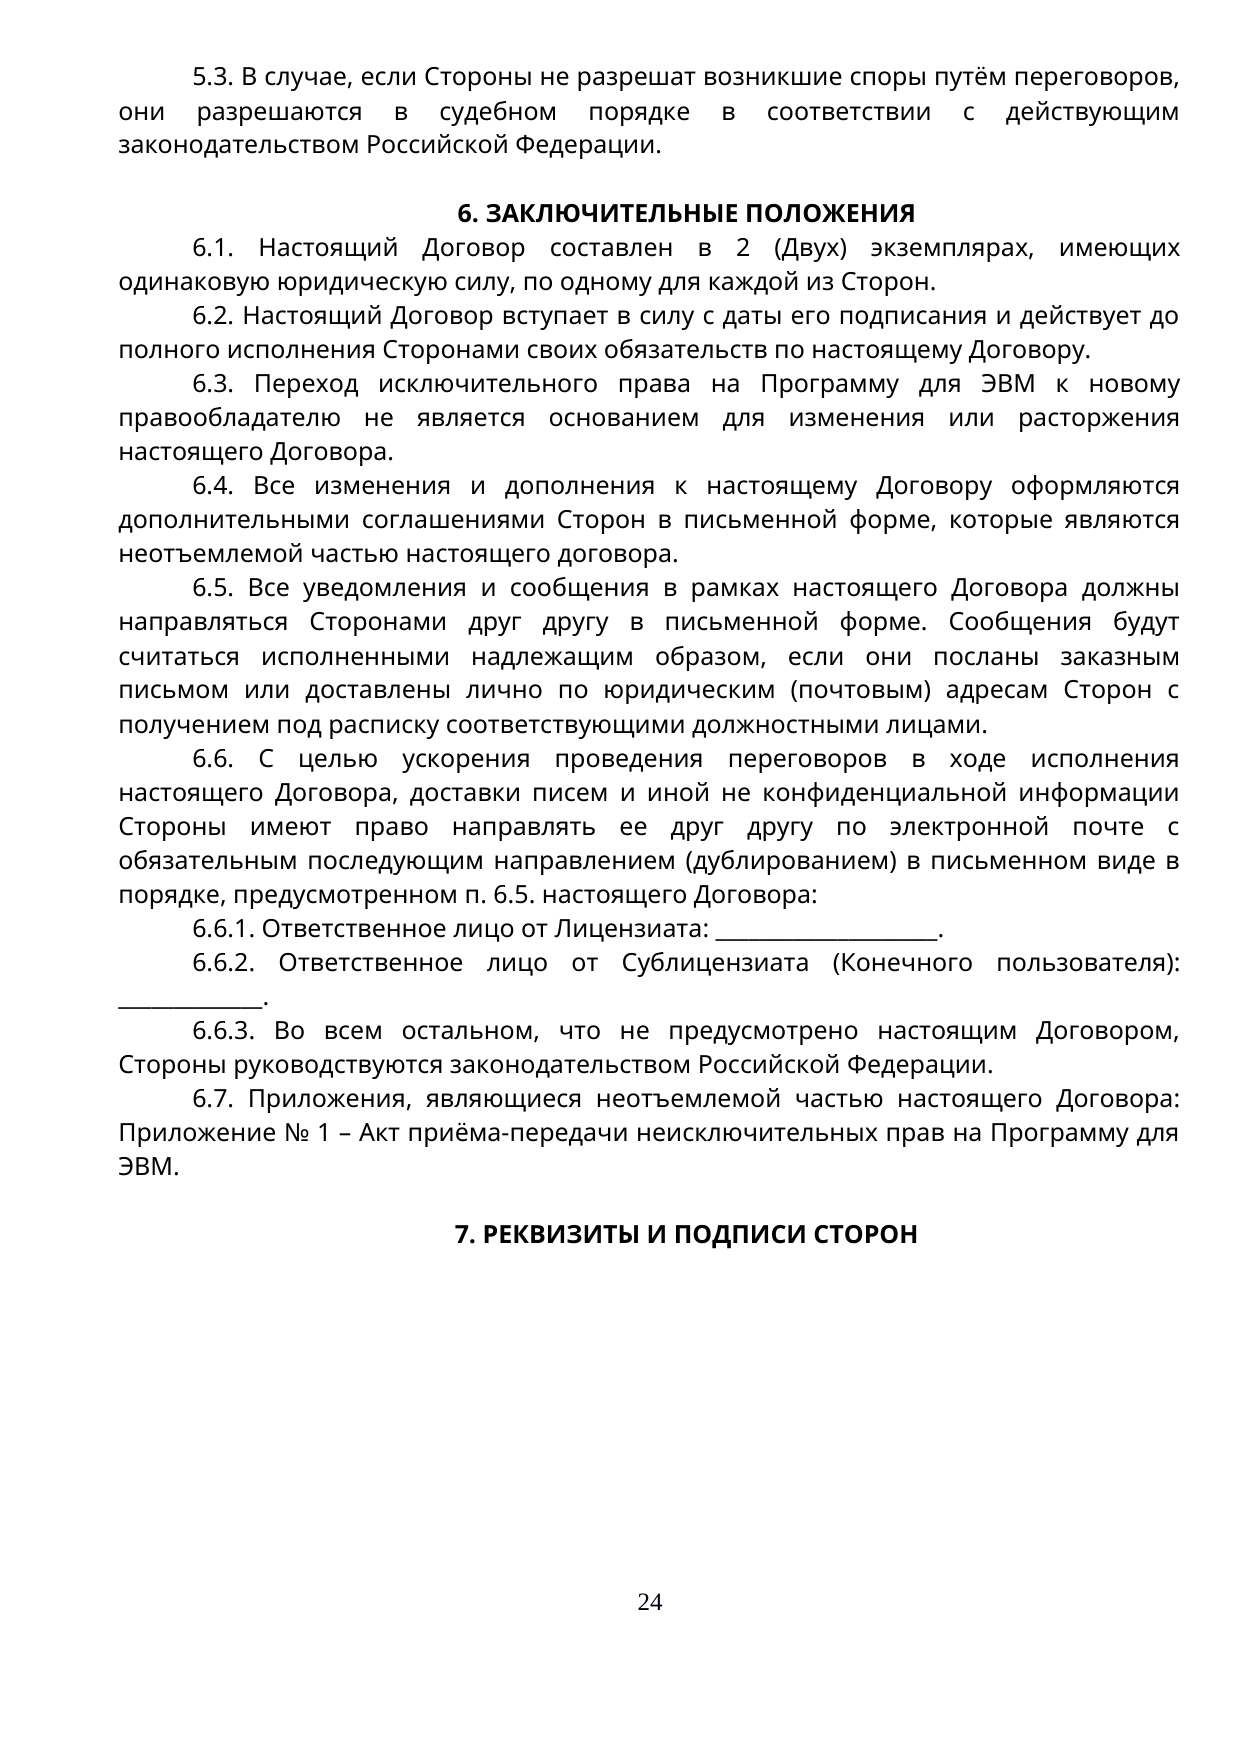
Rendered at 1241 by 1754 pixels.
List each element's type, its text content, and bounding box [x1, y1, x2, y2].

text 6.2. Настоящий Договор вступает в силу с даты его подписания и действует до полного исполнения Сторонами своих обязательств по настоящему Договору. [118, 297, 1181, 366]
text 6.6.3. Во всем остальном, что не предусмотрено настоящим Договором, Стороны руководствуются законодательством Российской Федерации. [118, 1013, 1181, 1081]
text 6.7. Приложения, являющиеся неотъемлемой частью настоящего Договора: Приложение № 1 – Акт приёма-передачи неисключительных прав на Программу для ЭВМ. [118, 1081, 1181, 1183]
text 7. РЕКВИЗИТЫ И ПОДПИСИ СТОРОН [192, 1217, 1181, 1251]
text 6.5. Все уведомления и сообщения в рамках настоящего Договора должны направляться Сторонами друг другу в письменной форме. Сообщения будут считаться исполненными надлежащим образом, если они посланы заказным письмом или доставлены лично по юридическим (почтовым) адресам Сторон с получением под расписку соответствующими должностными лицами. [118, 570, 1181, 740]
text 6.6.1. Ответственное лицо от Лицензиата: ____________________. [118, 911, 1181, 945]
text 6.1. Настоящий Договор составлен в 2 (Двух) экземплярах, имеющих одинаковую юридическую силу, по одному для каждой из Сторон. [118, 229, 1181, 297]
text 6. ЗАКЛЮЧИТЕЛЬНЫЕ ПОЛОЖЕНИЯ [192, 195, 1181, 229]
text 6.3. Переход исключительного права на Программу для ЭВМ к новому правообладателю не является основанием для изменения или расторжения настоящего Договора. [118, 366, 1181, 468]
text 6.4. Все изменения и дополнения к настоящему Договору оформляются дополнительными соглашениями Сторон в письменной форме, которые являются неотъемлемой частью настоящего договора. [118, 468, 1181, 570]
text 6.6. С целью ускорения проведения переговоров в ходе исполнения настоящего Договора, доставки писем и иной не конфиденциальной информации Стороны имеют право направлять ее друг другу по электронной почте с обязательным последующим направлением (дублированием) в письменном виде в порядке, предусмотренном п. 6.5. настоящего Договора: [118, 740, 1181, 911]
text 5.3. В случае, если Стороны не разрешат возникшие споры путём переговоров, они разрешаются в судебном порядке в соответствии с действующим законодательством Российской Федерации. [118, 59, 1181, 161]
text 6.6.2. Ответственное лицо от Сублицензиата (Конечного пользователя): _____________. [118, 945, 1181, 1013]
